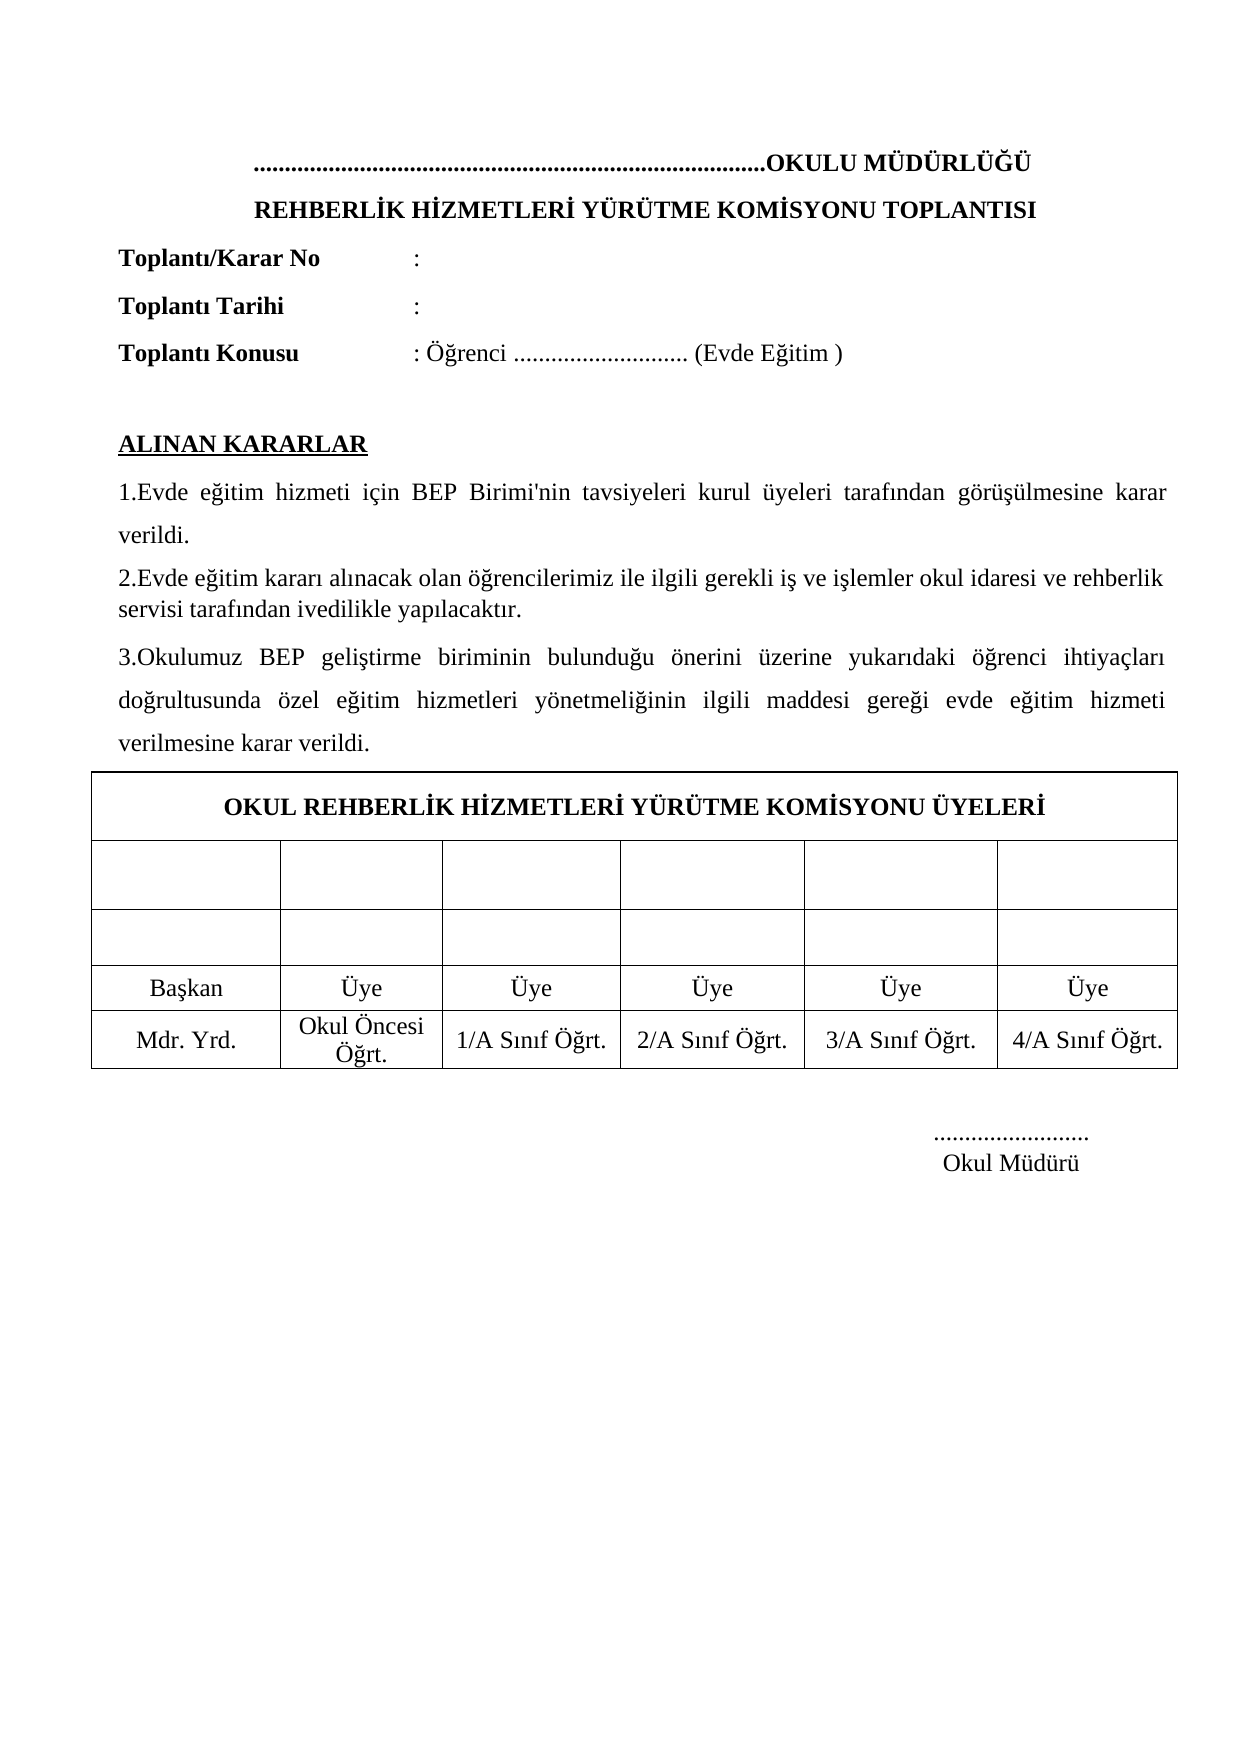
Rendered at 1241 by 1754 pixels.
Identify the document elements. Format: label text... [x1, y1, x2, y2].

text Toplantı Tarihi : [118, 291, 1167, 319]
table_cell [443, 841, 620, 909]
table_cell Üye [443, 966, 620, 1010]
table_cell Başkan [92, 966, 280, 1010]
text 1.Evde eğitim hizmeti için BEP Birimi'nin tavsiyeleri kurul üyeleri tarafından görüşülmesine karar verildi. [118, 477, 1167, 549]
table_cell [281, 910, 442, 965]
table_cell Okul Öncesi Öğrt. [281, 1011, 442, 1068]
text Okul Müdürü [118, 1148, 1167, 1177]
table_cell [998, 910, 1177, 965]
table_cell [281, 841, 442, 909]
text ALINAN KARARLAR [118, 429, 1167, 458]
table_cell [92, 841, 280, 909]
table_cell [621, 841, 804, 909]
table_cell [621, 910, 804, 965]
text Toplantı/Karar No : [118, 243, 1167, 272]
text ..................................................................................OKULU MÜDÜRLÜĞÜ [118, 148, 1167, 176]
table_cell Mdr. Yrd. [92, 1011, 280, 1068]
table_cell Üye [998, 966, 1177, 1010]
table_cell [92, 910, 280, 965]
text 3.Okulumuz BEP geliştirme biriminin bulunduğu önerini üzerine yukarıdaki öğrenci ihtiyaçları doğrultusunda özel eğitim hizmetleri yönetmeliğinin ilgili maddesi gereği evde eğitim hizmeti verilmesine karar verildi. [118, 642, 1167, 757]
table_cell 1/A Sınıf Öğrt. [443, 1011, 620, 1068]
table_cell Üye [621, 966, 804, 1010]
table_cell 2/A Sınıf Öğrt. [621, 1011, 804, 1068]
table_header OKUL REHBERLİK HİZMETLERİ YÜRÜTME KOMİSYONU ÜYELERİ [92, 773, 1177, 840]
table_cell [805, 910, 997, 965]
table_cell [443, 910, 620, 965]
text ......................... [118, 1117, 1167, 1146]
table_cell Üye [805, 966, 997, 1010]
table_cell Üye [281, 966, 442, 1010]
table_cell 3/A Sınıf Öğrt. [805, 1011, 997, 1068]
text 2.Evde eğitim kararı alınacak olan öğrencilerimiz ile ilgili gerekli iş ve işlemler okul idaresi ve rehberlik servisi tarafından ivedilikle yapılacaktır. [118, 563, 1167, 623]
table_cell 4/A Sınıf Öğrt. [998, 1011, 1177, 1068]
table_cell [805, 841, 997, 909]
text REHBERLİK HİZMETLERİ YÜRÜTME KOMİSYONU TOPLANTISI [118, 195, 1167, 224]
table_cell [998, 841, 1177, 909]
text Toplantı Konusu : Öğrenci ............................ (Evde Eğitim ) [118, 338, 1167, 367]
